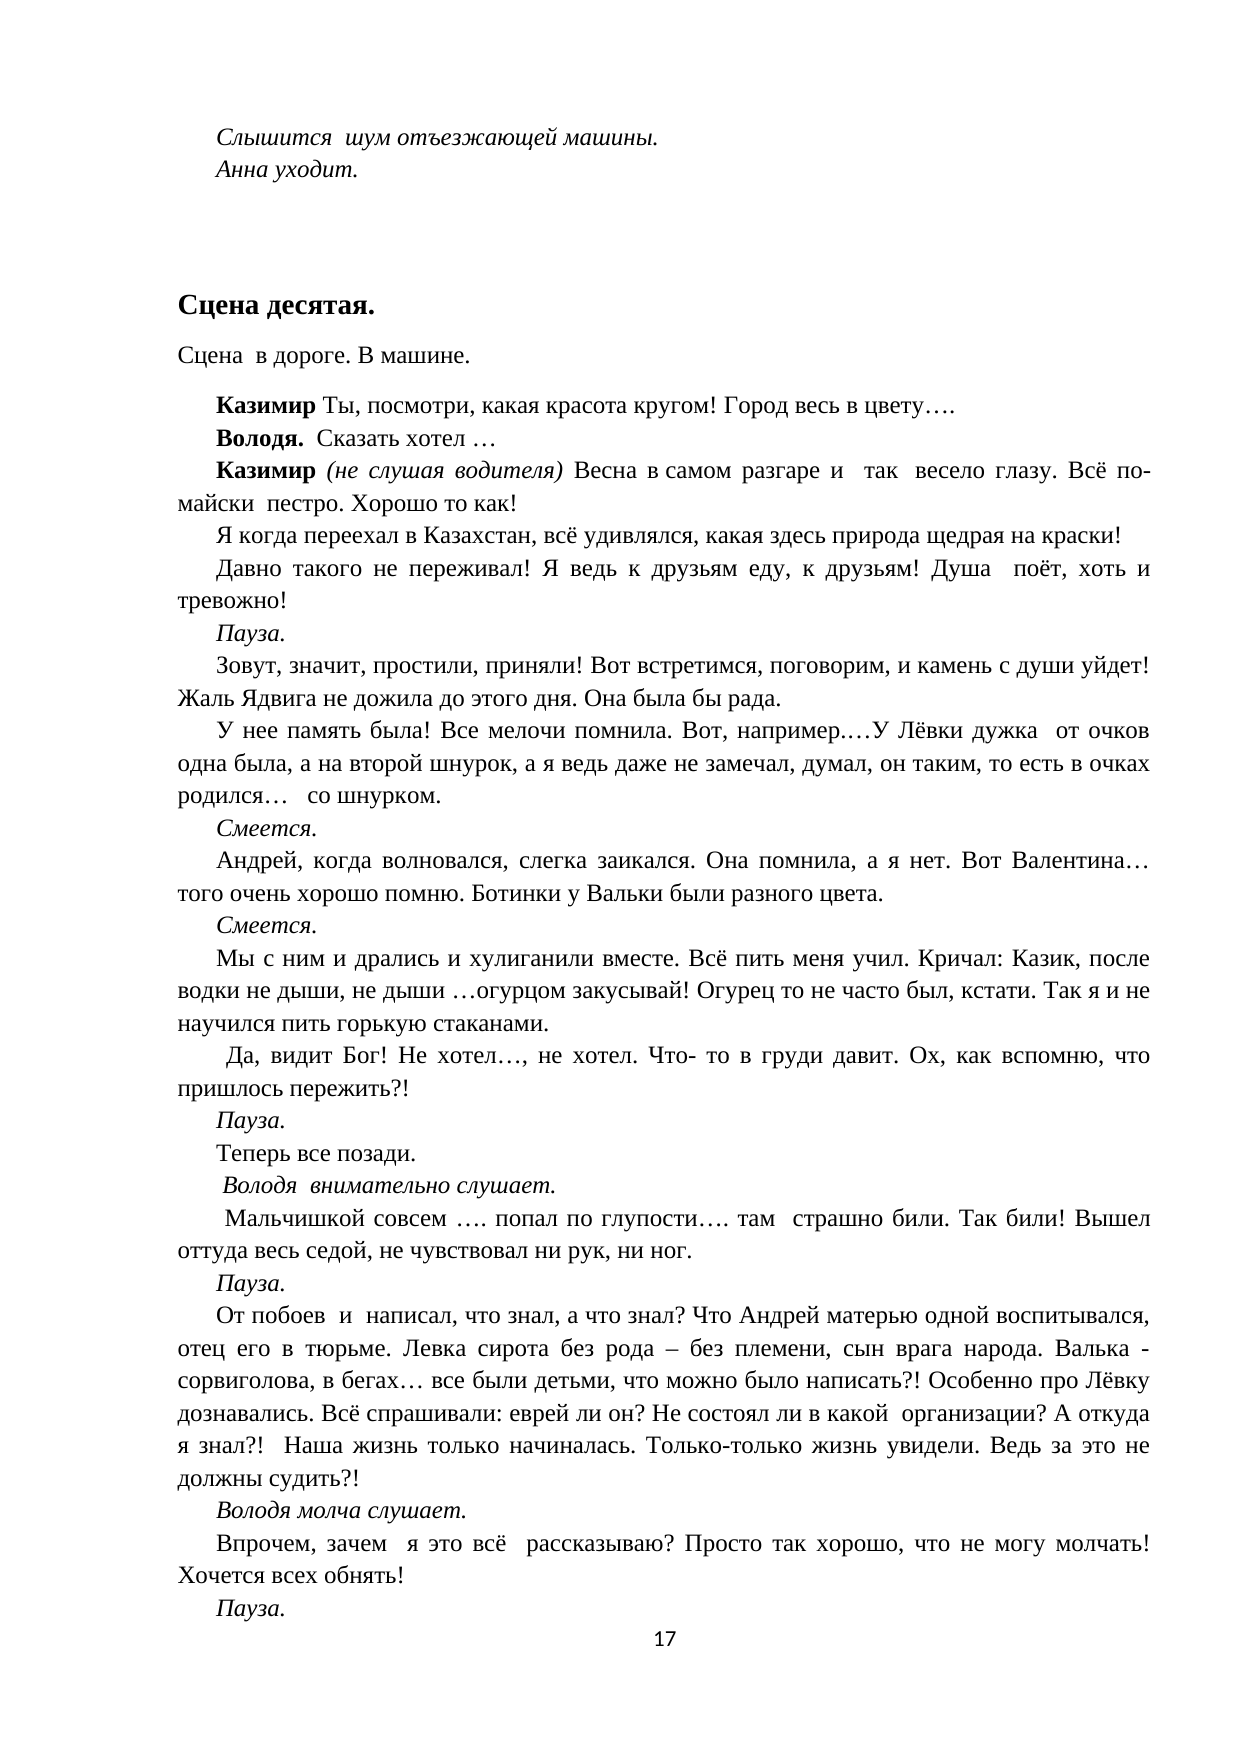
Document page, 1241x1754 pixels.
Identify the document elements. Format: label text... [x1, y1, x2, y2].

text Мы с ним и дрались и хулиганили вместе. Всё пить меня учил. Кричал: Казик, после водки не дыши, не дыши …огурцом закусывай! Огурец то не часто был, кстати. Так я и не научился пить горькую стаканами. [177, 939, 1152, 1037]
text Пауза. [177, 1589, 1152, 1622]
text Пауза. [177, 1102, 1152, 1134]
text Зовут, значит, простили, приняли! Вот встретимся, поговорим, и камень с души уйдет! Жаль Ядвига не дожила до этого дня. Она была бы рада. [177, 647, 1152, 712]
text Впрочем, зачем я это всё рассказываю? Просто так хорошо, что не могу молчать! Хочется всех обнять! [177, 1524, 1152, 1589]
text Сцена десятая. [177, 287, 1152, 321]
text Андрей, когда волновался, слегка заикался. Она помнила, а я нет. Вот Валентина…того очень хорошо помню. Ботинки у Вальки были разного цвета. [177, 842, 1152, 907]
text От побоев и написал, что знал, а что знал? Что Андрей матерью одной воспитывался, отец его в тюрьме. Левка сирота без рода – без племени, сын врага народа. Валька - сорвиголова, в бегах… все были детьми, что можно было написать?! Особенно про Лёвку дознавались. Всё спрашивали: еврей ли он? Не состоял ли в какой организации? А откуда я знал?! Наша жизнь только начиналась. Только-только жизнь увидели. Ведь за это не должны судить?! [177, 1297, 1152, 1492]
text Володя внимательно слушает. [177, 1167, 1152, 1199]
text Анна уходит. [177, 151, 1152, 183]
text Давно такого не переживал! Я ведь к друзьям еду, к друзьям! Душа поёт, хоть и тревожно! [177, 549, 1152, 614]
text Пауза. [177, 614, 1152, 647]
text Сцена в дороге. В машине. [177, 340, 1152, 368]
text Слышится шум отъезжающей машины. [177, 118, 1152, 151]
text Да, видит Бог! Не хотел…, не хотел. Что- то в груди давит. Ох, как вспомню, что пришлось пережить?! [177, 1037, 1152, 1102]
text Казимир (не слушая водителя) Весна в самом разгаре и так весело глазу. Всё по-майски пестро. Хорошо то как! [177, 452, 1152, 517]
text Володя молча слушает. [177, 1492, 1152, 1524]
text Казимир Ты, посмотри, какая красота кругом! Город весь в цвету…. [177, 387, 1152, 419]
text Я когда переехал в Казахстан, всё удивлялся, какая здесь природа щедрая на краски! [177, 517, 1152, 549]
text Володя. Сказать хотел … [177, 419, 1152, 452]
text Теперь все позади. [177, 1134, 1152, 1167]
text Пауза. [177, 1264, 1152, 1297]
text Мальчишкой совсем …. попал по глупости…. там страшно били. Так били! Вышел оттуда весь седой, не чувствовал ни рук, ни ног. [177, 1199, 1152, 1264]
text Смеется. [177, 907, 1152, 939]
text У нее память была! Все мелочи помнила. Вот, например.…У Лёвки дужка от очков одна была, а на второй шнурок, а я ведь даже не замечал, думал, он таким, то есть в очках родился… со шнурком. [177, 712, 1152, 809]
text Смеется. [177, 809, 1152, 842]
